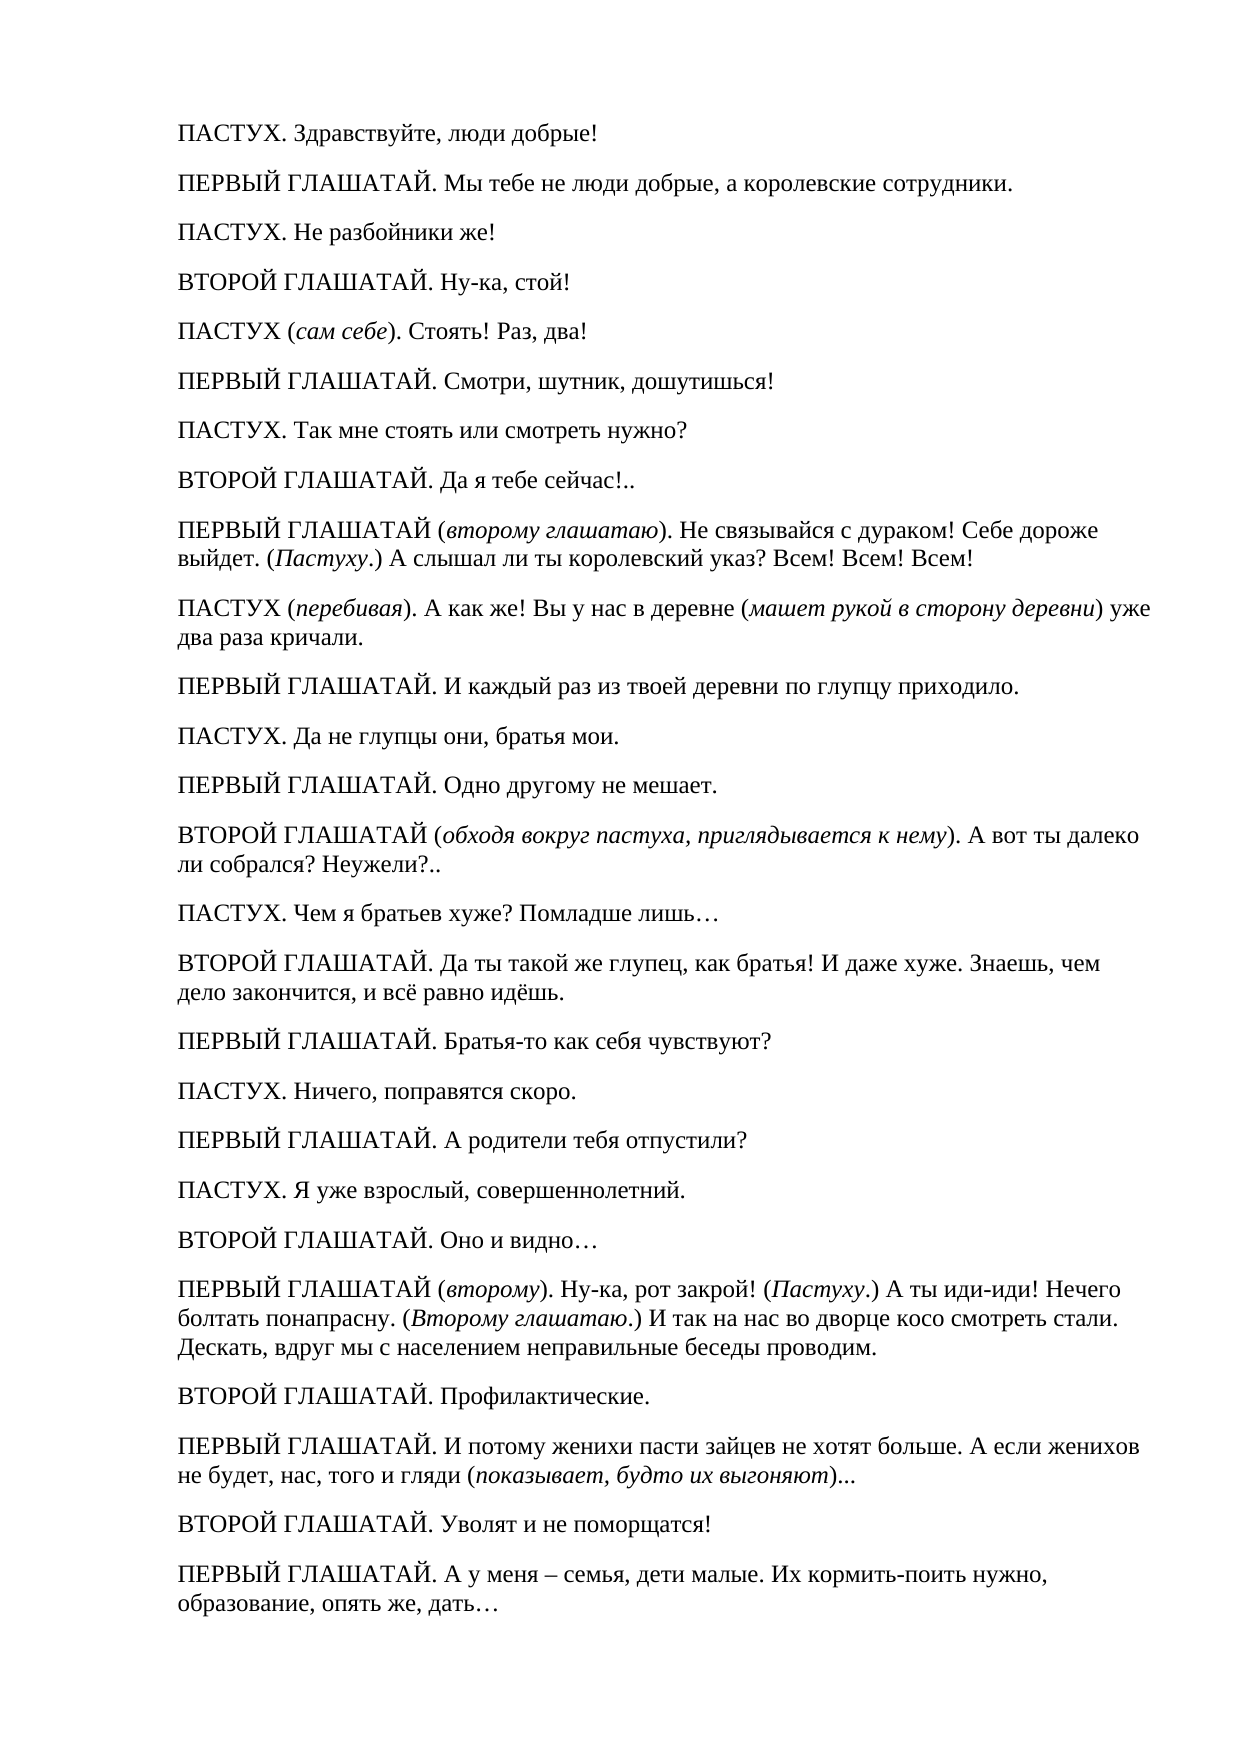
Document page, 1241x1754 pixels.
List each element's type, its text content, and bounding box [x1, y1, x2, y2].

text ПАСТУХ. Ничего, поправятся скоро. [177, 1076, 1152, 1105]
text ПАСТУХ (сам себе). Стоять! Раз, два! [177, 316, 1152, 345]
text ПЕРВЫЙ ГЛАШАТАЙ. А родители тебя отпустили? [177, 1126, 1152, 1154]
text ПЕРВЫЙ ГЛАШАТАЙ (второму). Ну-ка, рот закрой! (Пастуху.) А ты иди-иди! Нечего болтать понапрасну. (Второму глашатаю.) И так на нас во дворце косо смотреть стали. Дескать, вдруг мы с населением неправильные беседы проводим. [177, 1274, 1152, 1361]
text ВТОРОЙ ГЛАШАТАЙ. Ну-ка, стой! [177, 267, 1152, 296]
text ПАСТУХ. Так мне стоять или смотреть нужно? [177, 416, 1152, 444]
text ПЕРВЫЙ ГЛАШАТАЙ. Братья-то как себя чувствуют? [177, 1026, 1152, 1055]
text ВТОРОЙ ГЛАШАТАЙ. Оно и видно… [177, 1225, 1152, 1253]
text ВТОРОЙ ГЛАШАТАЙ. Уволят и не поморщатся! [177, 1509, 1152, 1538]
text ПЕРВЫЙ ГЛАШАТАЙ. А у меня – семья, дети малые. Их кормить-поить нужно, образование, опять же, дать… [177, 1559, 1152, 1616]
text ПЕРВЫЙ ГЛАШАТАЙ. И каждый раз из твоей деревни по глупцу приходило. [177, 671, 1152, 700]
text ПЕРВЫЙ ГЛАШАТАЙ. Смотри, шутник, дошутишься! [177, 366, 1152, 395]
text ПЕРВЫЙ ГЛАШАТАЙ. И потому женихи пасти зайцев не хотят больше. А если женихов не будет, нас, того и гляди (показывает, будто их выгоняют)... [177, 1431, 1152, 1488]
text ПАСТУХ. Здравствуйте, люди добрые! [177, 118, 1152, 147]
text ПЕРВЫЙ ГЛАШАТАЙ. Мы тебе не люди добрые, а королевские сотрудники. [177, 168, 1152, 196]
text ВТОРОЙ ГЛАШАТАЙ. Да ты такой же глупец, как братья! И даже хуже. Знаешь, чем дело закончится, и всё равно идёшь. [177, 948, 1152, 1006]
text ПЕРВЫЙ ГЛАШАТАЙ. Одно другому не мешает. [177, 771, 1152, 799]
text ПАСТУХ (перебивая). А как же! Вы у нас в деревне (машет рукой в сторону деревни) уже два раза кричали. [177, 593, 1152, 651]
text ПАСТУХ. Я уже взрослый, совершеннолетний. [177, 1175, 1152, 1204]
text ВТОРОЙ ГЛАШАТАЙ (обходя вокруг пастуха, приглядывается к нему). А вот ты далеко ли собрался? Неужели?.. [177, 820, 1152, 878]
text ВТОРОЙ ГЛАШАТАЙ. Да я тебе сейчас!.. [177, 465, 1152, 494]
text ПАСТУХ. Не разбойники же! [177, 217, 1152, 246]
text ВТОРОЙ ГЛАШАТАЙ. Профилактические. [177, 1381, 1152, 1410]
text ПАСТУХ. Да не глупцы они, братья мои. [177, 721, 1152, 750]
text ПЕРВЫЙ ГЛАШАТАЙ (второму глашатаю). Не связывайся с дураком! Себе дороже выйдет. (Пастуху.) А слышал ли ты королевский указ? Всем! Всем! Всем! [177, 515, 1152, 572]
text ПАСТУХ. Чем я братьев хуже? Помладше лишь… [177, 898, 1152, 927]
